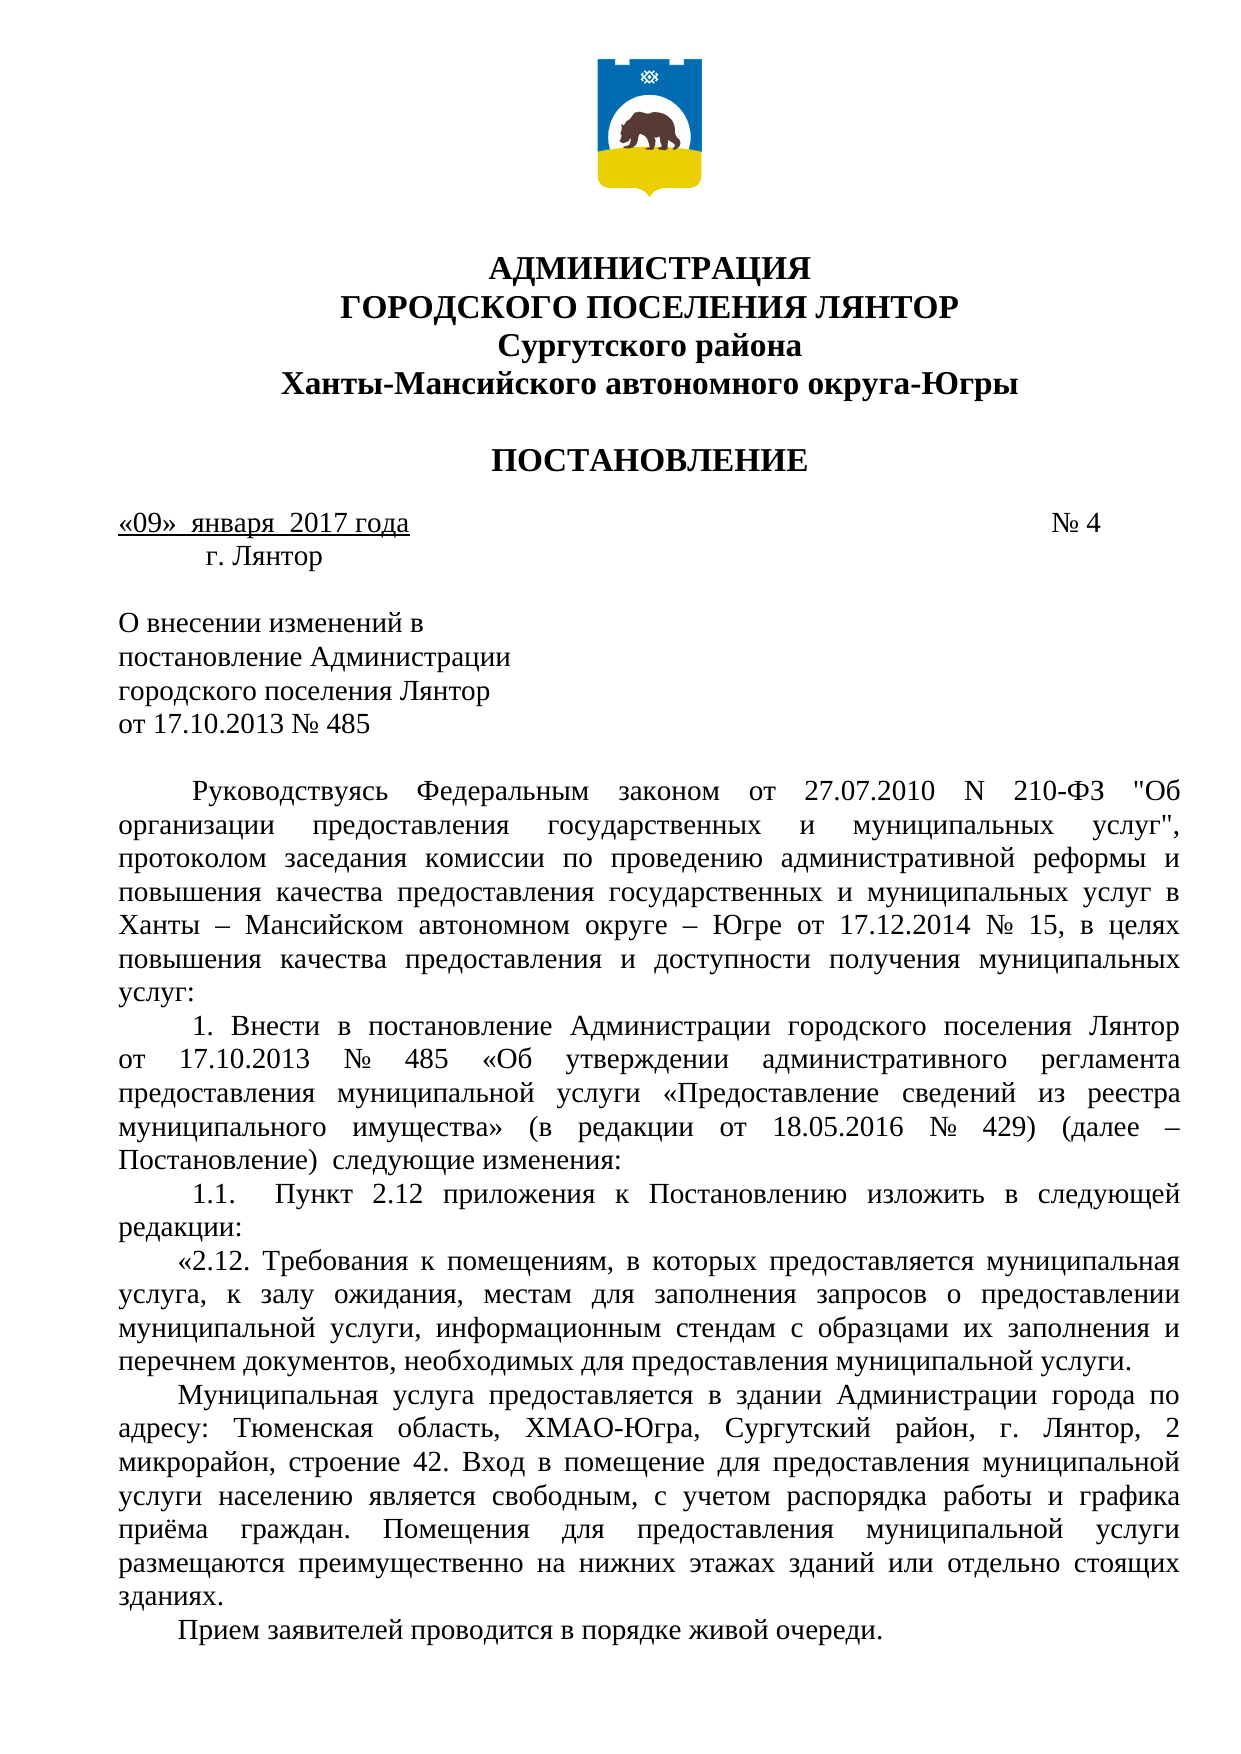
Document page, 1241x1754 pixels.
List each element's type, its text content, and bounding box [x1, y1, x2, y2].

text г. Лянтор [118, 538, 1181, 572]
text городского поселения Лянтор [118, 673, 1181, 706]
text 1.1. Пункт 2.12 приложения к Постановлению изложить в следующей редакции: [118, 1176, 1181, 1243]
text Муниципальная услуга предоставляется в здании Администрации города по адресу: Тюменская область, ХМАО-Югра, Сургутский район, г. Лянтор, 2 микрорайон, строение 42. Вход в помещение для предоставления муниципальной услуги населению является свободным, с учетом распорядка работы и графика приёма граждан. Помещения для предоставления муниципальной услуги размещаются преимущественно на нижних этажах зданий или отдельно стоящих зданиях. [118, 1377, 1181, 1612]
text «2.12. Требования к помещениям, в которых предоставляется муниципальная услуга, к залу ожидания, местам для заполнения запросов о предоставлении муниципальной услуги, информационным стендам с образцами их заполнения и перечнем документов, необходимых для предоставления муниципальной услуги. [118, 1243, 1181, 1377]
text от 17.10.2013 № 485 [118, 706, 1181, 740]
text Прием заявителей проводится в порядке живой очереди. [118, 1612, 1181, 1645]
text Сургутского района [118, 325, 1181, 363]
text АДМИНИСТРАЦИЯ [118, 248, 1181, 287]
text О внесении изменений в [118, 606, 1181, 639]
text постановление Администрации [118, 639, 1181, 673]
text Руководствуясь Федеральным законом от 27.07.2010 N 210-ФЗ "Об организации предоставления государственных и муниципальных услуг", протоколом заседания комиссии по проведению административной реформы и повышения качества предоставления государственных и муниципальных услуг в Ханты – Мансийском автономном округе – Югре от 17.12.2014 № 15, в целях повышения качества предоставления и доступности получения муниципальных услуг: [118, 773, 1181, 1008]
text ГОРОДСКОГО ПОСЕЛЕНИЯ ЛЯНТОР [118, 287, 1181, 325]
text ПОСТАНОВЛЕНИЕ [118, 440, 1181, 478]
text 1. Внести в постановление Администрации городского поселения Лянтор от 17.10.2013 № 485 «Об утверждении административного регламента предоставления муниципальной услуги «Предоставление сведений из реестра муниципального имущества» (в редакции от 18.05.2016 № 429) (далее – Постановление) следующие изменения: [118, 1008, 1181, 1176]
text Ханты-Мансийского автономного округа-Югры [118, 363, 1181, 402]
text «09» января 2017 года № 4 [118, 505, 1181, 538]
